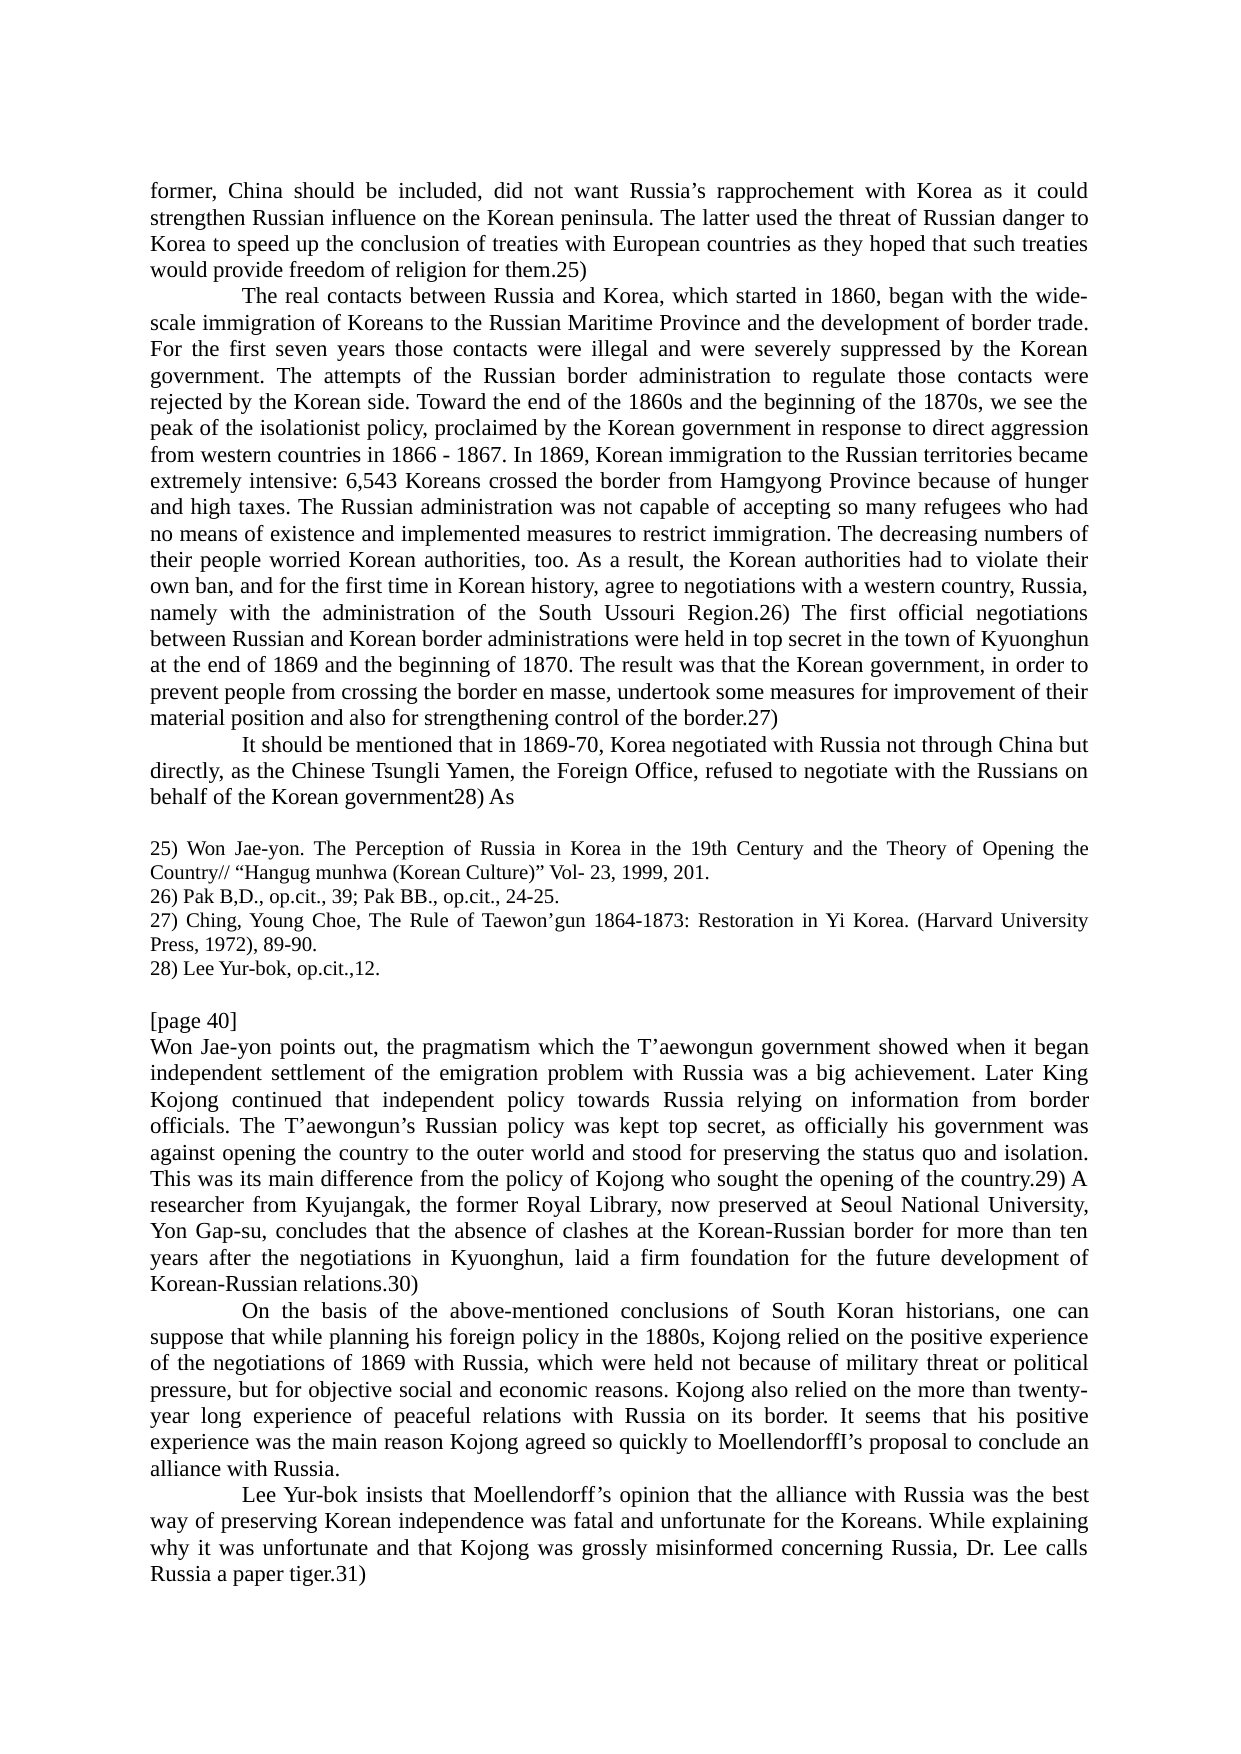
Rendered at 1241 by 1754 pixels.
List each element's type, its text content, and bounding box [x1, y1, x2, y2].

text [150, 177, 1090, 283]
text Won Jae-yon points out, the pragmatism which the T’aewongun government showed when it began independent settlement of the emigration problem with Russia was a big achievement. Later King Kojong continued that independent policy towards Russia relying on information from border officials. The T’aewongun’s Russian policy was kept top secret, as officially his government was against opening the country to the outer world and stood for preserving the status quo and isolation. This was its main difference from the policy of Kojong who sought the opening of the country.29) A researcher from Kyujangak, the former Royal Library, now preserved at Seoul National University, Yon Gap-su, concludes that the absence of clashes at the Korean-Russian border for more than ten years after the negotiations in Kyuonghun, laid a firm foundation for the future development of Korean-Russian relations.30) [150, 1033, 1090, 1297]
text 26) Pak B,D., op.cit., 39; Pak BB., op.cit., 24-25. [150, 884, 1090, 908]
text Lee Yur-bok insists that Moellendorff’s opinion that the alliance with Russia was the best way of preserving Korean independence was fatal and unfortunate for the Koreans. While explaining why it was unfortunate and that Kojong was grossly misinformed concerning Russia, Dr. Lee calls Russia a paper tiger.31) [150, 1481, 1090, 1587]
text It should be mentioned that in 1869-70, Korea negotiated with Russia not through China but directly, as the Chinese Tsungli Yamen, the Foreign Office, refused to negotiate with the Russians on behalf of the Korean government28) As [150, 731, 1090, 810]
text 25) Won Jae-yon. The Perception of Russia in Korea in the 19th Century and the Theory of Opening the Country// “Hangug munhwa (Korean Culture)” Vol- 23, 1999, 201. [150, 836, 1090, 884]
text [page 40] [150, 1007, 1090, 1033]
text On the basis of the above-mentioned conclusions of South Koran historians, one can suppose that while planning his foreign policy in the 1880s, Kojong relied on the positive experience of the negotiations of 1869 with Russia, which were held not because of military threat or political pressure, but for objective social and economic reasons. Kojong also relied on the more than twenty-year long experience of peaceful relations with Russia on its border. It seems that his positive experience was the main reason Kojong agreed so quickly to MoellendorffI’s proposal to conclude an alliance with Russia. [150, 1297, 1090, 1481]
text 27) Ching, Young Choe, The Rule of Taewon’gun 1864-1873: Restoration in Yi Korea. (Harvard University Press, 1972), 89-90. [150, 908, 1090, 956]
text 28) Lee Yur-bok, op.cit.,12. [150, 956, 1090, 980]
text The real contacts between Russia and Korea, which started in 1860, began with the wide-scale immigration of Koreans to the Russian Maritime Province and the development of border trade. For the first seven years those contacts were illegal and were severely suppressed by the Korean government. The attempts of the Russian border administration to regulate those contacts were rejected by the Korean side. Toward the end of the 1860s and the beginning of the 1870s, we see the peak of the isolationist policy, proclaimed by the Korean government in response to direct aggression from western countries in 1866 - 1867. In 1869, Korean immigration to the Russian territories became extremely intensive: 6,543 Koreans crossed the border from Hamgyong Province because of hunger and high taxes. The Russian administration was not capable of accepting so many refugees who had no means of existence and implemented measures to restrict immigration. The decreasing numbers of their people worried Korean authorities, too. As a result, the Korean authorities had to violate their own ban, and for the first time in Korean history, agree to negotiations with a western country, Russia, namely with the administration of the South Ussouri Region.26) The first official negotiations between Russian and Korean border administrations were held in top secret in the town of Kyuonghun at the end of 1869 and the beginning of 1870. The result was that the Korean government, in order to prevent people from crossing the border en masse, undertook some measures for improvement of their material position and also for strengthening control of the border.27) [150, 283, 1090, 731]
